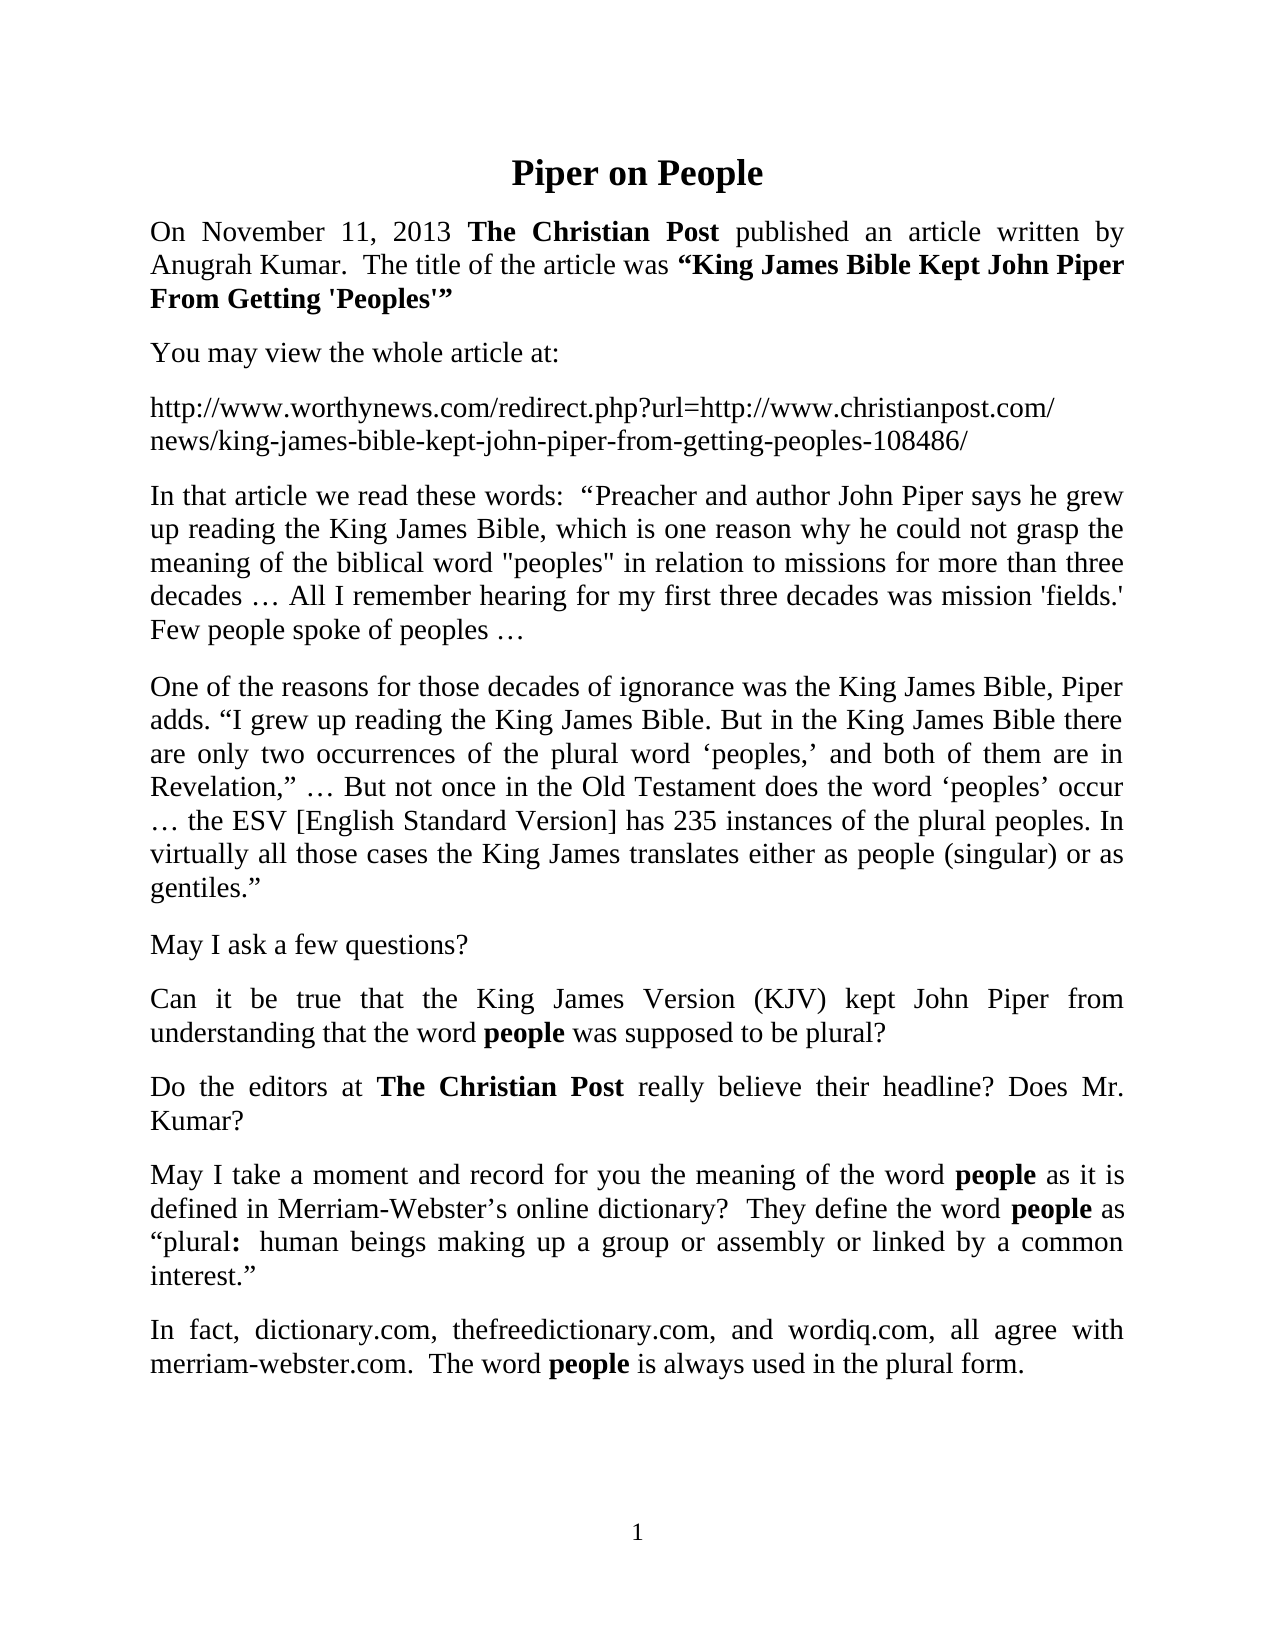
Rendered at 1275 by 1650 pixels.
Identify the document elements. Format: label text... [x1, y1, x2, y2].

text On November 11, 2013 The Christian Post published an article written by Anugrah Kumar. The title of the article was “King James Bible Kept John Piper From Getting 'Peoples'” [150, 214, 1125, 314]
text Do the editors at The Christian Post really believe their headline? Does Mr. Kumar? [150, 1069, 1125, 1136]
text In that article we read these words: “Preacher and author John Piper says he grew up reading the King James Bible, which is one reason why he could not grasp the meaning of the biblical word "peoples" in relation to missions for more than three decades … All I remember hearing for my first three decades was mission 'fields.' Few people spoke of peoples … [150, 478, 1125, 645]
text You may view the whole article at: [150, 335, 1125, 369]
text May I ask a few questions? [150, 927, 1125, 961]
text http://www.worthynews.com/redirect.php?url=http://www.christianpost.com/news/king-james-bible-kept-john-piper-from-getting-peoples-108486/ [150, 390, 1125, 457]
text Can it be true that the King James Version (KJV) kept John Piper from understanding that the word people was supposed to be plural? [150, 981, 1125, 1048]
text Piper on People [150, 150, 1125, 193]
text One of the reasons for those decades of ignorance was the King James Bible, Piper adds. “I grew up reading the King James Bible. But in the King James Bible there are only two occurrences of the plural word ‘peoples,’ and both of them are in Revelation,” … But not once in the Old Testament does the word ‘peoples’ occur … the ESV [English Standard Version] has 235 instances of the plural peoples. In virtually all those cases the King James translates either as people (singular) or as gentiles.” [150, 669, 1125, 904]
text In fact, dictionary.com, thefreedictionary.com, and wordiq.com, all agree with merriam-webster.com. The word people is always used in the plural form. [150, 1312, 1125, 1379]
text May I take a moment and record for you the meaning of the word people as it is defined in Merriam-Webster’s online dictionary? They define the word people as “plural: human beings making up a group or assembly or linked by a common interest.” [150, 1157, 1125, 1291]
